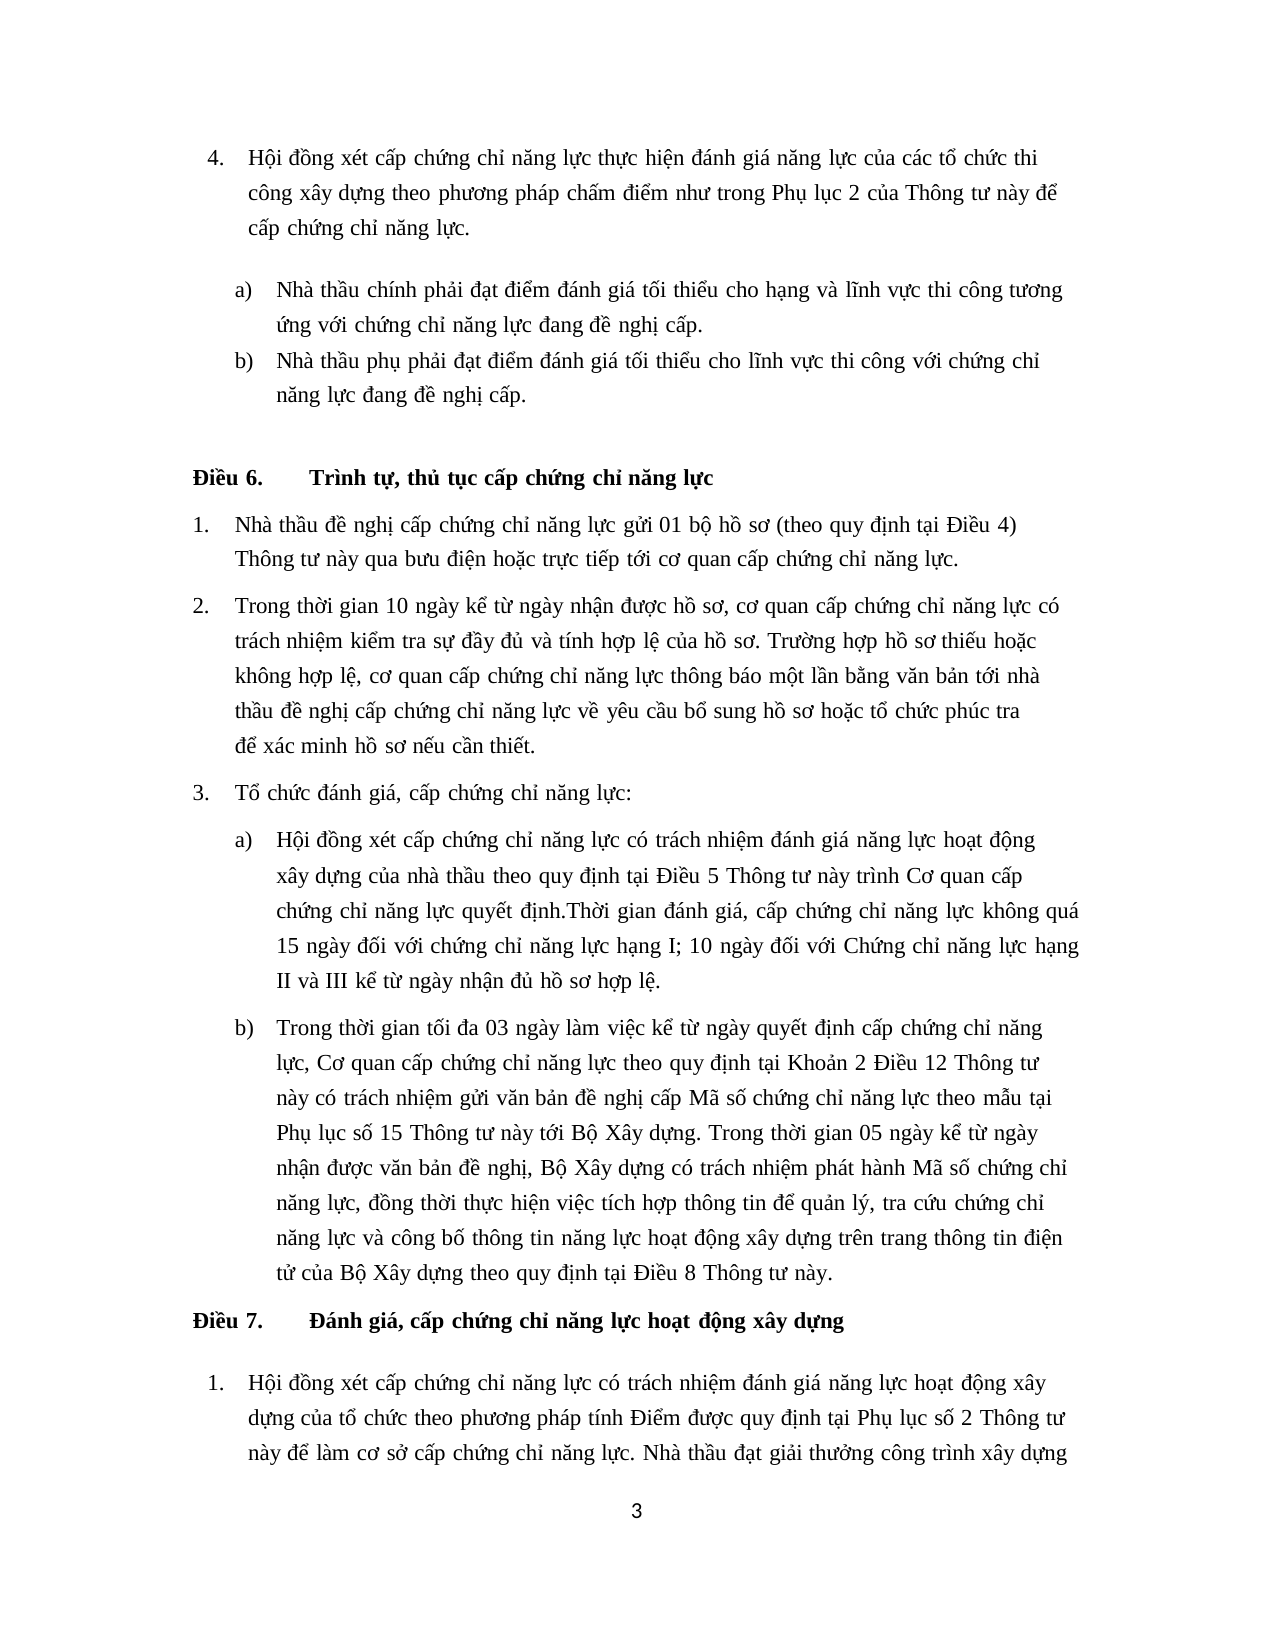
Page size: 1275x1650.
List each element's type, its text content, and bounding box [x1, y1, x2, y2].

text Điều 7. Đánh giá, cấp chứng chỉ năng lực hoạt động xây dựng [192, 1307, 1096, 1333]
list Hội đồng xét cấp chứng chỉ năng lực thực hiện đánh giá năng lực của các tổ chức thi công xây dựng theo phương pháp chấm điểm như trong Phụ lục 2 của Thông tư này để cấp chứng chỉ năng lực. [207, 143, 1064, 240]
list Nhà thầu chính phải đạt điểm đánh giá tối thiểu cho hạng và lĩnh vực thi công tương ứng với chứng chỉ năng lực đang đề nghị cấp. [234, 277, 1069, 338]
text Điều 6. Trình tự, thủ tục cấp chứng chỉ năng lực [192, 464, 1096, 491]
list Trong thời gian 10 ngày kể từ ngày nhận được hồ sơ, cơ quan cấp chứng chỉ năng lực có trách nhiệm kiểm tra sự đầy đủ và tính hợp lệ của hồ sơ. Trường hợp hồ sơ thiếu hoặc không hợp lệ, cơ quan cấp chứng chỉ năng lực thông báo một lần bằng văn bản tới nhà thầu đề nghị cấp chứng chỉ năng lực về yêu cầu bổ sung hồ sơ hoặc tổ chức phúc tra [192, 592, 1067, 724]
list Tổ chức đánh giá, cấp chứng chỉ năng lực: [192, 779, 1096, 806]
list Hội đồng xét cấp chứng chỉ năng lực có trách nhiệm đánh giá năng lực hoạt động xây dựng của nhà thầu theo quy định tại Điều 5 Thông tư này trình Cơ quan cấp [234, 826, 1042, 888]
list Nhà thầu phụ phải đạt điểm đánh giá tối thiểu cho lĩnh vực thi công với chứng chỉ năng lực đang đề nghị cấp. [234, 347, 1047, 408]
text để xác minh hồ sơ nếu cần thiết. [234, 732, 1096, 759]
list Trong thời gian tối đa 03 ngày làm việc kể từ ngày quyết định cấp chứng chỉ năng lực, Cơ quan cấp chứng chỉ năng lực theo quy định tại Khoản 2 Điều 12 Thông tư này có trách nhiệm gửi văn bản đề nghị cấp Mã số chứng chỉ năng lực theo mẫu tại Phụ lục số 15 Thông tư này tới Bộ Xây dựng. Trong thời gian 05 ngày kể từ ngày nhận được văn bản đề nghị, Bộ Xây dựng có trách nhiệm phát hành Mã số chứng chỉ năng lực, đồng thời thực hiện việc tích hợp thông tin để quản lý, tra cứu chứng chỉ năng lực và công bố thông tin năng lực hoạt động xây dựng trên trang thông tin điện tử của Bộ Xây dựng theo quy định tại Điều 8 Thông tư này. [234, 1014, 1075, 1286]
list Hội đồng xét cấp chứng chỉ năng lực có trách nhiệm đánh giá năng lực hoạt động xây dựng của tổ chức theo phương pháp tính Điểm được quy định tại Phụ lục số 2 Thông tư này để làm cơ sở cấp chứng chỉ năng lực. Nhà thầu đạt giải thưởng công trình xây dựng [207, 1369, 1073, 1465]
list Nhà thầu đề nghị cấp chứng chỉ năng lực gửi 01 bộ hồ sơ (theo quy định tại Điều 4) Thông tư này qua bưu điện hoặc trực tiếp tới cơ quan cấp chứng chỉ năng lực. [192, 511, 1022, 572]
text chứng chỉ năng lực quyết định.Thời gian đánh giá, cấp chứng chỉ năng lực không quá 15 ngày đối với chứng chỉ năng lực hạng I; 10 ngày đối với Chứng chỉ năng lực hạng II và III kể từ ngày nhận đủ hồ sơ hợp lệ. [276, 897, 1080, 993]
